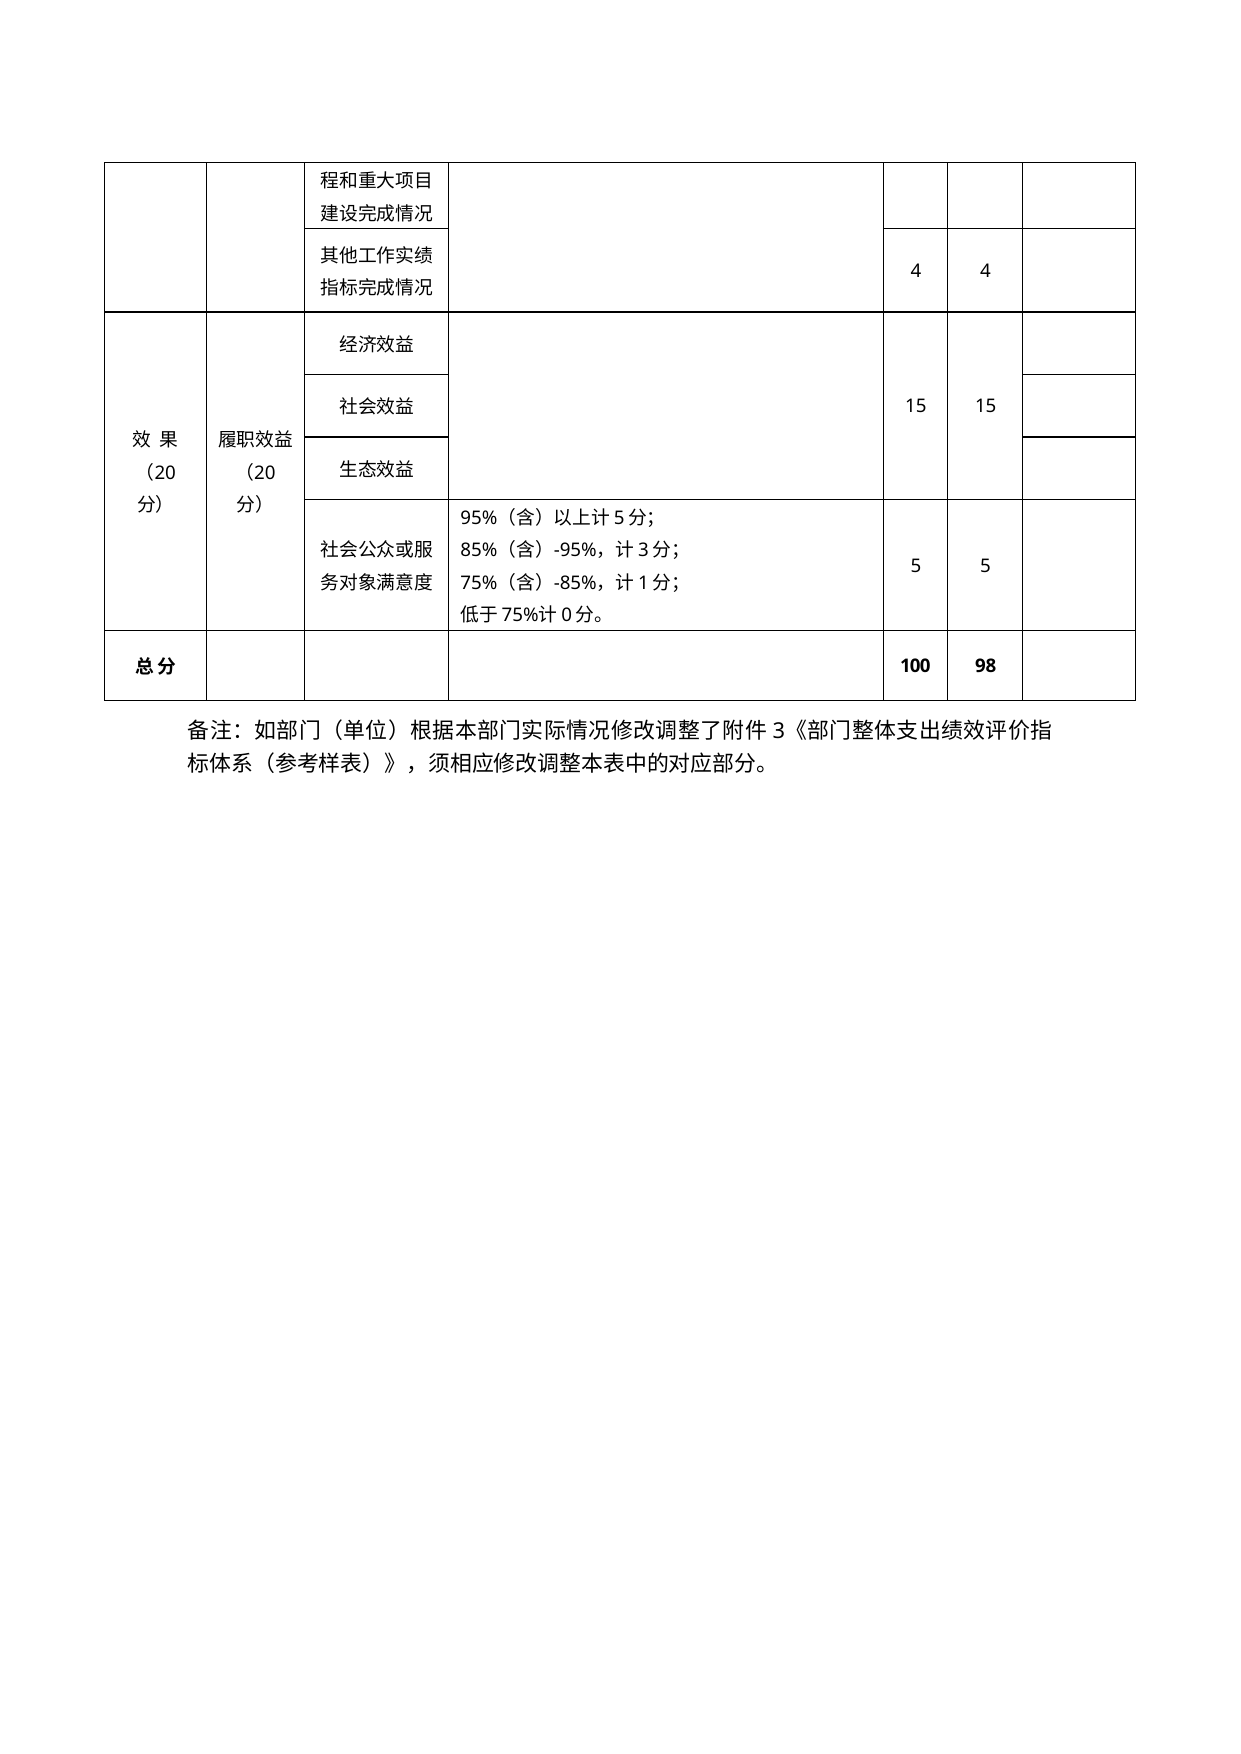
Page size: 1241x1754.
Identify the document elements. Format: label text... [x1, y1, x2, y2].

table_cell 100 [884, 631, 947, 700]
table_cell [1023, 375, 1135, 436]
table_cell 95%（含）以上计5分； 85%（含）-95%，计3分； 75%（含）-85%，计1分； 低于75%计0分。 [449, 500, 883, 630]
table_cell [1023, 438, 1135, 499]
table_cell [1023, 313, 1135, 374]
table_cell 2 [948, 163, 1022, 228]
table_cell [1023, 229, 1135, 311]
table_cell [1023, 163, 1135, 228]
table_cell 社会公众或服务对象满意度 [305, 500, 448, 630]
text 备注：如部门（单位）根据本部门实际情况修改调整了附件3《部门整体支出绩效评价指标体系（参考样表）》，须相应修改调整本表中的对应部分。 [187, 713, 1053, 778]
table_cell 4 [948, 229, 1022, 311]
table_cell 省市县重点工程和重大项目建设完成情况 [305, 163, 448, 228]
table_cell 总 分 [105, 631, 206, 700]
table_cell [207, 631, 304, 700]
table_cell 社会效益 [305, 375, 448, 436]
table_cell 其他工作实绩指标完成情况 [305, 229, 448, 311]
table_cell 15 [884, 313, 947, 499]
table_cell 98 [948, 631, 1022, 700]
table_cell 履职效益 （20分） [207, 313, 304, 630]
table_cell 效 果 （20分） [105, 313, 206, 630]
table_cell 生态效益 [305, 438, 448, 499]
table_cell 5 [884, 500, 947, 630]
table_cell 2 [884, 163, 947, 228]
table_cell [305, 631, 448, 700]
table_cell [1023, 631, 1135, 700]
table_cell 15 [948, 313, 1022, 499]
table_cell [449, 313, 883, 499]
table_cell [449, 631, 883, 700]
table_cell 4 [884, 229, 947, 311]
table_cell 经济效益 [305, 313, 448, 374]
table_cell 5 [948, 500, 1022, 630]
table_cell [1023, 500, 1135, 630]
